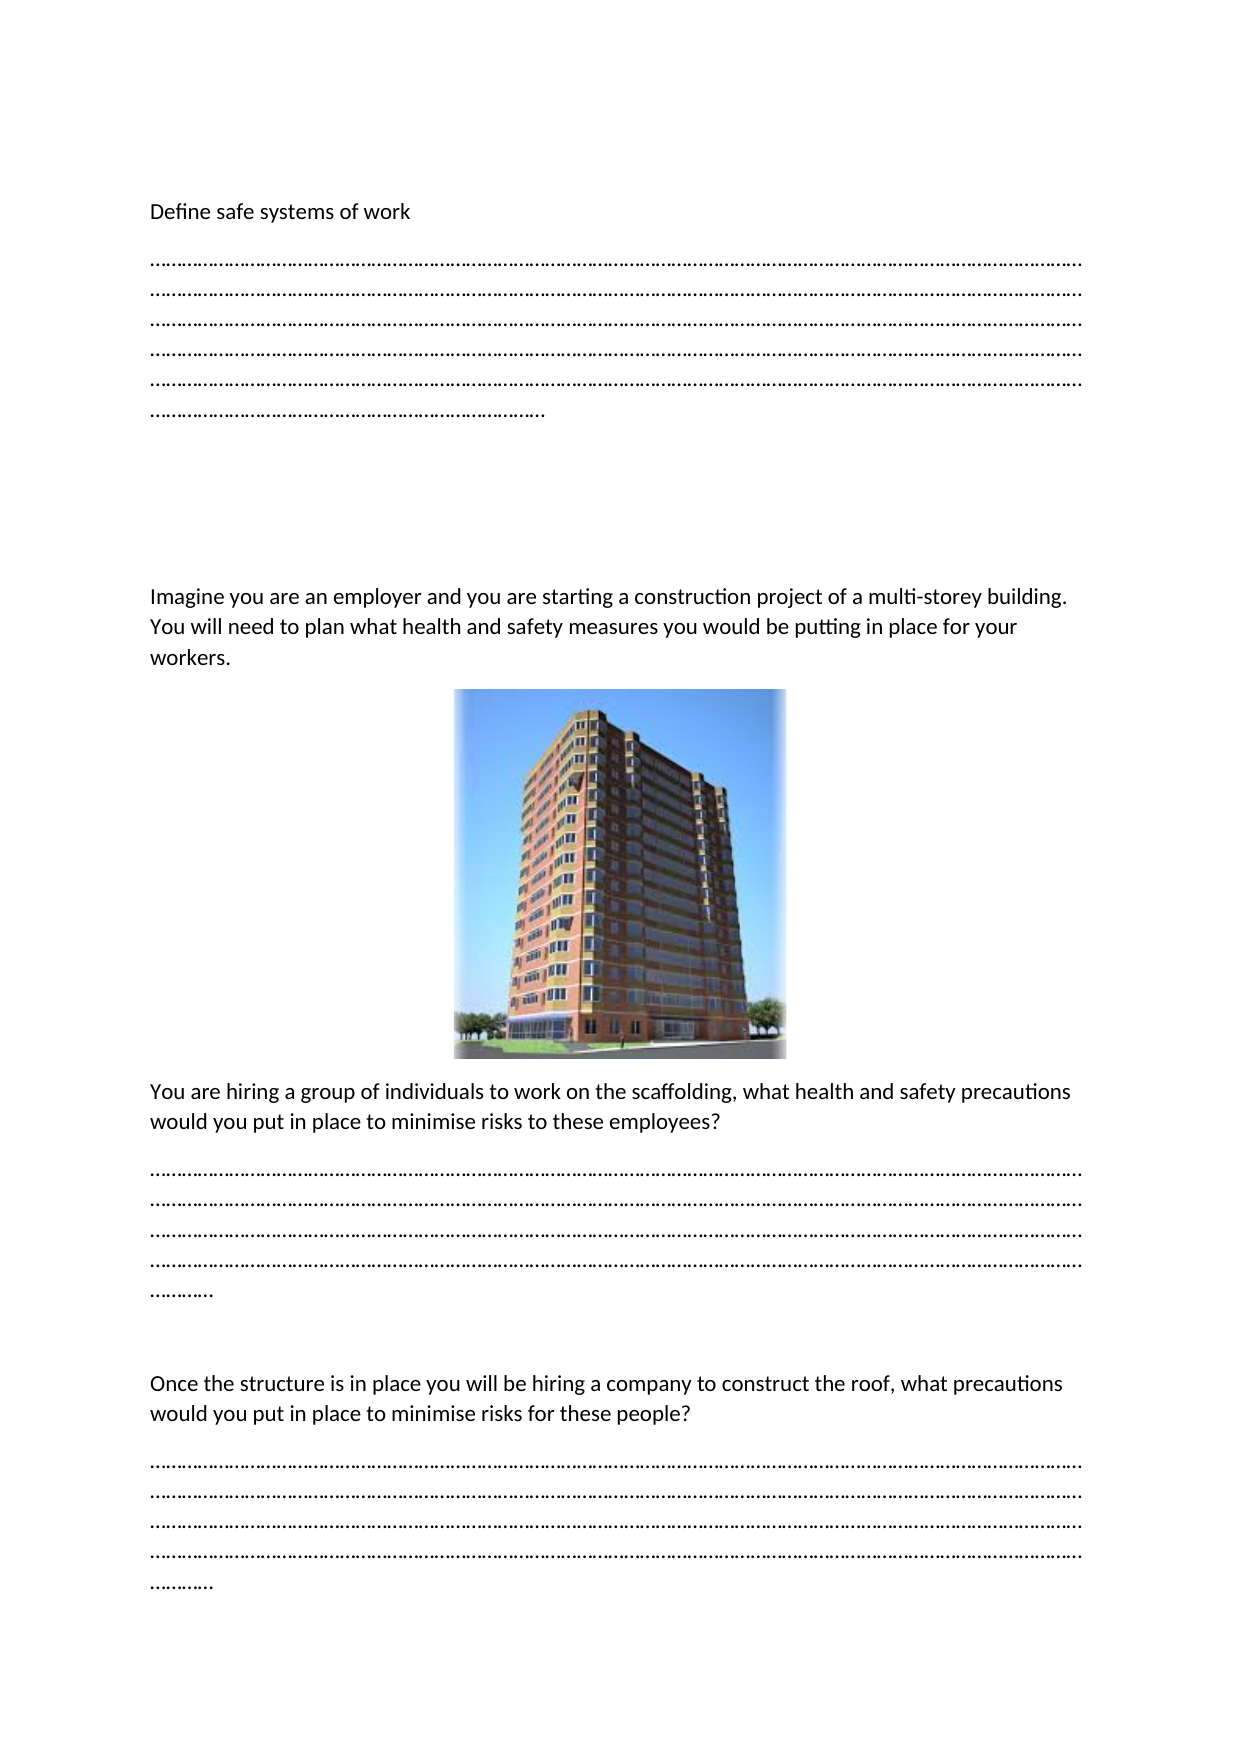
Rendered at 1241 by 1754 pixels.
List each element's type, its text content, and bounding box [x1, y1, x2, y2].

text You are hiring a group of individuals to work on the scaffolding, what health and safety precautions would you put in place to minimise risks to these employees? [150, 1077, 1090, 1135]
text Imagine you are an employer and you are starting a construction project of a multi-storey building. You will need to plan what health and safety measures you would be putting in place for your workers. [150, 582, 1090, 671]
text …………………………………………………………………………………………………………………………………………………………………………………………………………………………………………………………………………………………………………………………………………………………………………………………………………………………………………………………………………………………………………………………………………………………………………………………………………………………………………………………………………………………………………………………………………………………………………………………………………………………………………………………………………………… [150, 244, 1090, 423]
text ……………………………………………………………………………………………………………………………………………………………………………………………………………………………………………………………………………………………………………………………………………………………………………………………………………………………………………………………………………………………………………………………………………………………………………………………………………………………………………………………… [150, 1154, 1090, 1303]
text ……………………………………………………………………………………………………………………………………………………………………………………………………………………………………………………………………………………………………………………………………………………………………………………………………………………………………………………………………………………………………………………………………………………………………………………………………………………………………………………………… [150, 1446, 1090, 1595]
text Once the structure is in place you will be hiring a company to construct the roof, what precautions would you put in place to minimise risks for these people? [150, 1369, 1090, 1427]
text Define safe systems of work [150, 197, 1090, 225]
